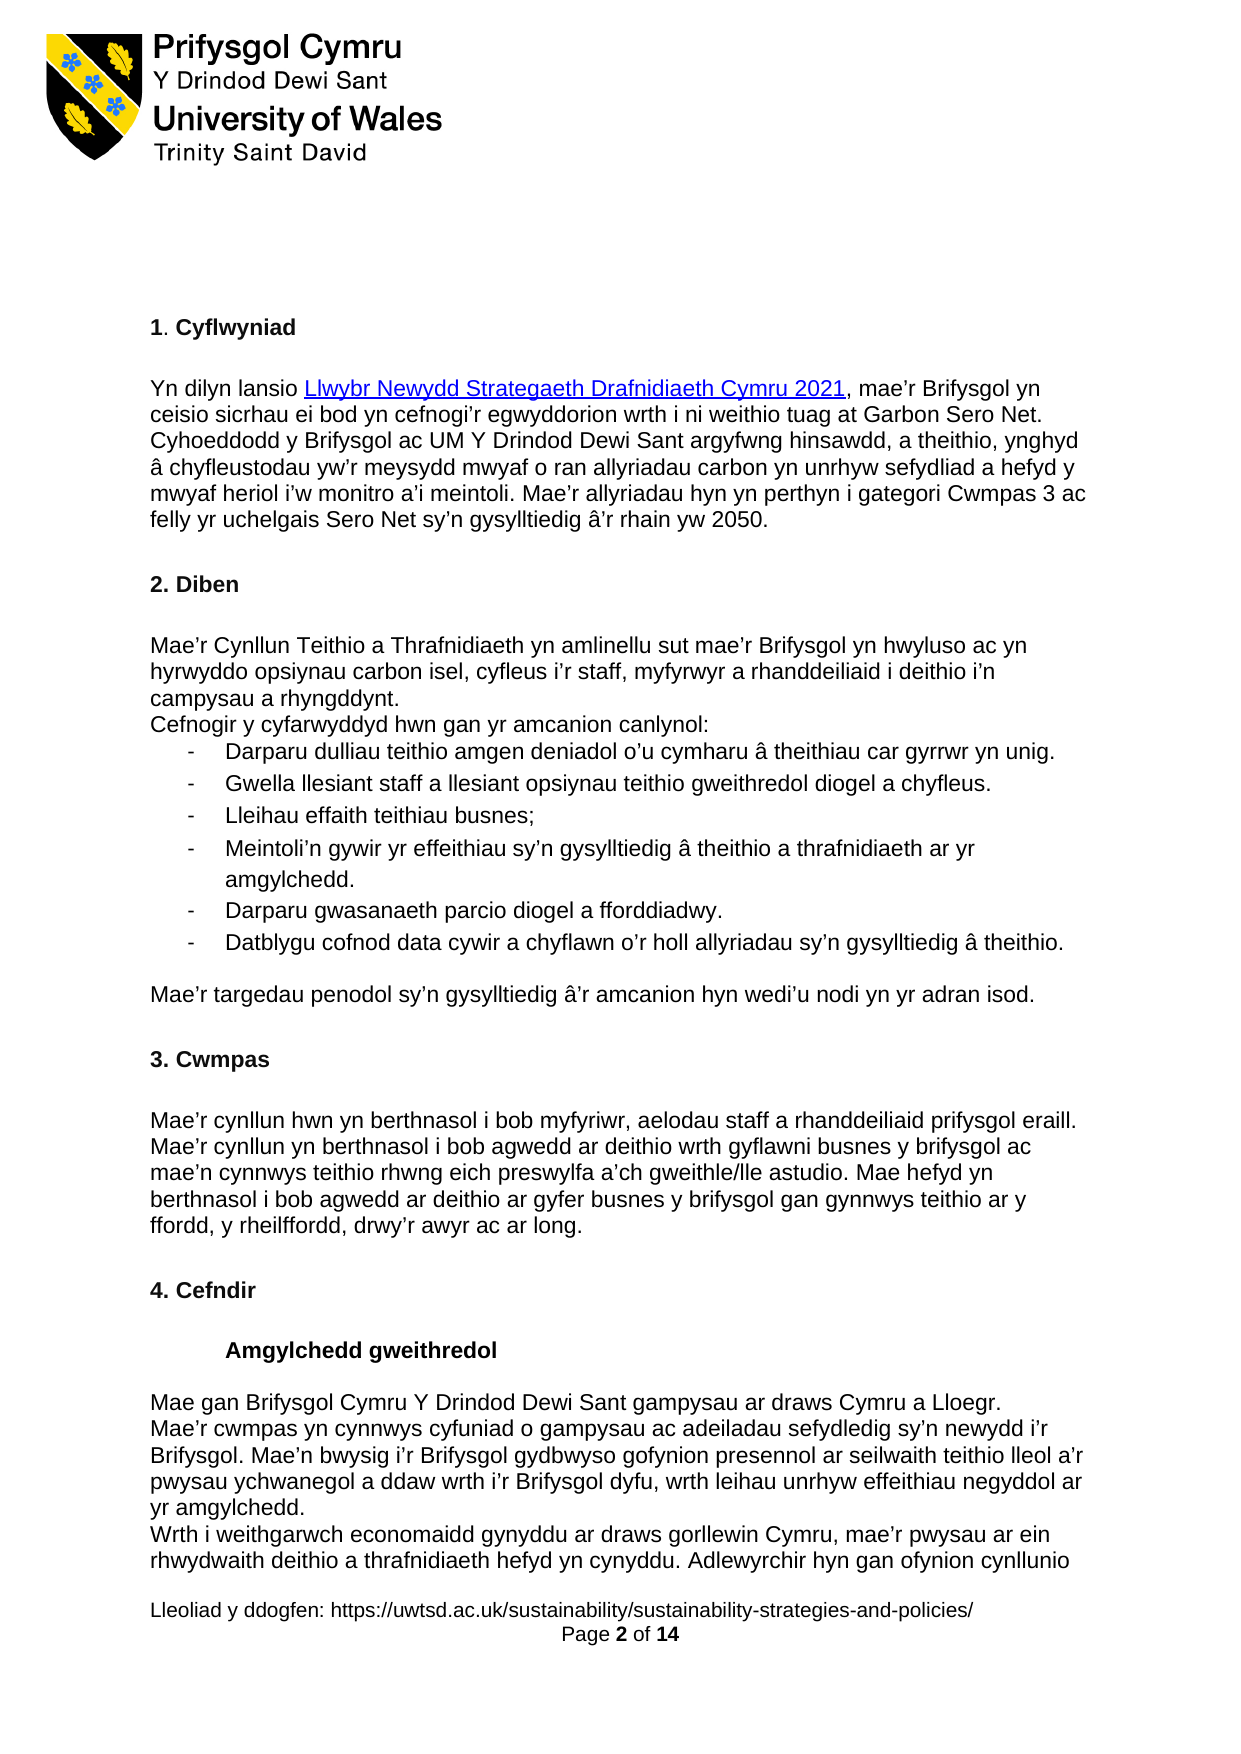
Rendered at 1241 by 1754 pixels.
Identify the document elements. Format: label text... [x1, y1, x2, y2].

subtitle 4. Cefndir [150, 1277, 1084, 1303]
list Darparu dulliau teithio amgen deniadol o’u cymharu â theithiau car gyrrwr yn unig. [187, 737, 1090, 765]
text Yn dilyn lansio Llwybr Newydd Strategaeth Drafnidiaeth Cymru 2021, mae’r Brifysgol yn ceisio sicrhau ei bod yn cefnogi’r egwyddorion wrth i ni weithio tuag at Garbon Sero Net. Cyhoeddodd y Brifysgol ac UM Y Drindod Dewi Sant argyfwng hinsawdd, a theithio, ynghyd â chyfleustodau yw’r meysydd mwyaf o ran allyriadau carbon yn unrhyw sefydliad a hefyd y mwyaf heriol i’w monitro a’i meintoli. Mae’r allyriadau hyn yn perthyn i gategori Cwmpas 3 ac felly yr uchelgais Sero Net sy’n gysylltiedig â’r rhain yw 2050. [150, 374, 1090, 533]
text Mae’r cwmpas yn cynnwys cyfuniad o gampysau ac adeiladau sefydledig sy’n newydd i’r Brifysgol. Mae’n bwysig i’r Brifysgol gydbwyso gofynion presennol ar seilwaith teithio lleol a’r pwysau ychwanegol a ddaw wrth i’r Brifysgol dyfu, wrth leihau unrhyw effeithiau negyddol ar yr amgylchedd. [150, 1415, 1090, 1521]
list Gwella llesiant staff a llesiant opsiynau teithio gweithredol diogel a chyfleus. [187, 769, 1090, 797]
subtitle 1. Cyflwyniad [150, 314, 1084, 341]
subtitle 3. Cwmpas [150, 1046, 1084, 1073]
text Mae’r cynllun hwn yn berthnasol i bob myfyriwr, aelodau staff a rhanddeiliaid prifysgol eraill. Mae’r cynllun yn berthnasol i bob agwedd ar deithio wrth gyflawni busnes y brifysgol ac mae’n cynnwys teithio rhwng eich preswylfa a’ch gweithle/lle astudio. Mae hefyd yn berthnasol i bob agwedd ar deithio ar gyfer busnes y brifysgol gan gynnwys teithio ar y ffordd, y rheilffordd, drwy’r awyr ac ar long. [150, 1107, 1090, 1238]
text Mae’r Cynllun Teithio a Thrafnidiaeth yn amlinellu sut mae’r Brifysgol yn hwyluso ac yn hyrwyddo opsiynau carbon isel, cyfleus i’r staff, myfyrwyr a rhanddeiliaid i deithio i’n campysau a rhyngddynt. [150, 632, 1090, 711]
list Lleihau effaith teithiau busnes; [187, 802, 1090, 829]
text Cefnogir y cyfarwyddyd hwn gan yr amcanion canlynol: [150, 711, 1090, 737]
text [150, 1521, 1090, 1573]
list Darparu gwasanaeth parcio diogel a fforddiadwy. [187, 896, 1090, 924]
picture [38, 18, 447, 183]
text Mae’r targedau penodol sy’n gysylltiedig â’r amcanion hyn wedi’u nodi yn yr adran isod. [150, 981, 1090, 1007]
list Datblygu cofnod data cywir a chyflawn o’r holl allyriadau sy’n gysylltiedig â theithio. [187, 928, 1090, 956]
subtitle Amgylchedd gweithredol [150, 1337, 1090, 1364]
text Mae gan Brifysgol Cymru Y Drindod Dewi Sant gampysau ar draws Cymru a Lloegr. [150, 1389, 1090, 1415]
list Meintoli’n gywir yr effeithiau sy’n gysylltiedig â theithio a thrafnidiaeth ar yr amgylchedd. [187, 834, 1090, 892]
subtitle 2. Diben [150, 571, 1084, 598]
